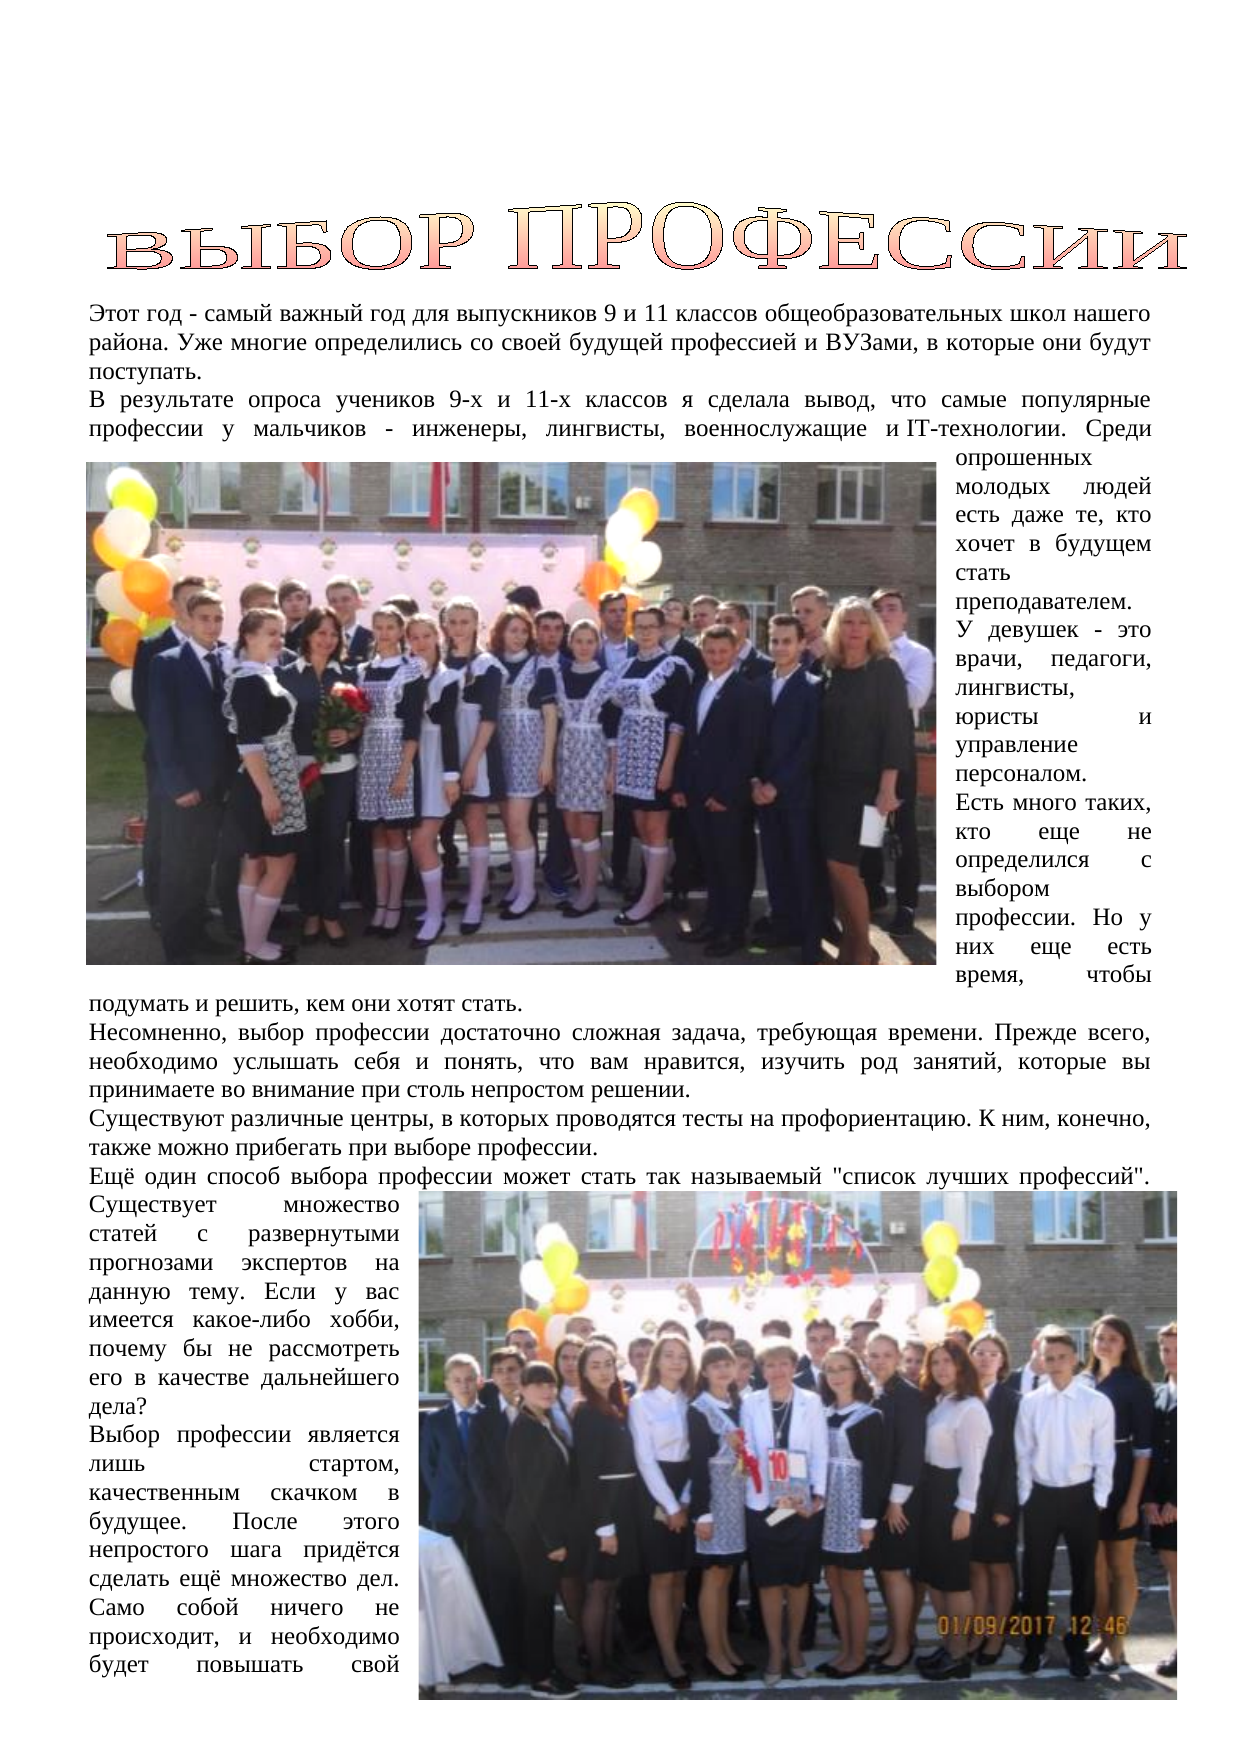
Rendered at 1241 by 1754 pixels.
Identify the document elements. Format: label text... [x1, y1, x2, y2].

text Несомненно, выбор профессии достаточно сложная задача, требующая времени. Прежде всего, необходимо услышать себя и понять, что вам нравится, изучить род занятий, которые вы принимаете во внимание при столь непростом решении. [89, 1017, 1152, 1103]
text Существуют различные центры, в которых проводятся тесты на профориентацию. К ним, конечно, также можно прибегать при выборе профессии. [89, 1103, 1152, 1161]
text Есть много таких, кто еще не определился с выбором профессии. Но у них еще есть время, чтобы подумать и решить, кем они хотят стать. [89, 787, 1152, 1017]
text Этот год - самый важный год для выпускников 9 и 11 классов общеобразовательных школ нашего района. Уже многие определились со своей будущей профессией и ВУЗами, в которые они будут поступать. [89, 298, 1152, 384]
picture [418, 1191, 1178, 1700]
text Ещё один способ выбора профессии может стать так называемый "список лучших профессий". Существует множество статей с развернутыми прогнозами экспертов на данную тему. Если у вас имеется какое-либо хобби, почему бы не рассмотреть его в качестве дальнейшего дела? [89, 1161, 1152, 1419]
text В результате опроса учеников 9-х и 11-х классов я сделала вывод, что самые популярные профессии у мальчиков - инженеры, лингвисты, военнослужащие и IT-технологии. Среди опрошенных молодых людей есть даже те, кто хочет в будущем стать преподавателем. У девушек - это врачи, педагоги, лингвисты, юристы и управление персоналом. [89, 384, 1152, 787]
